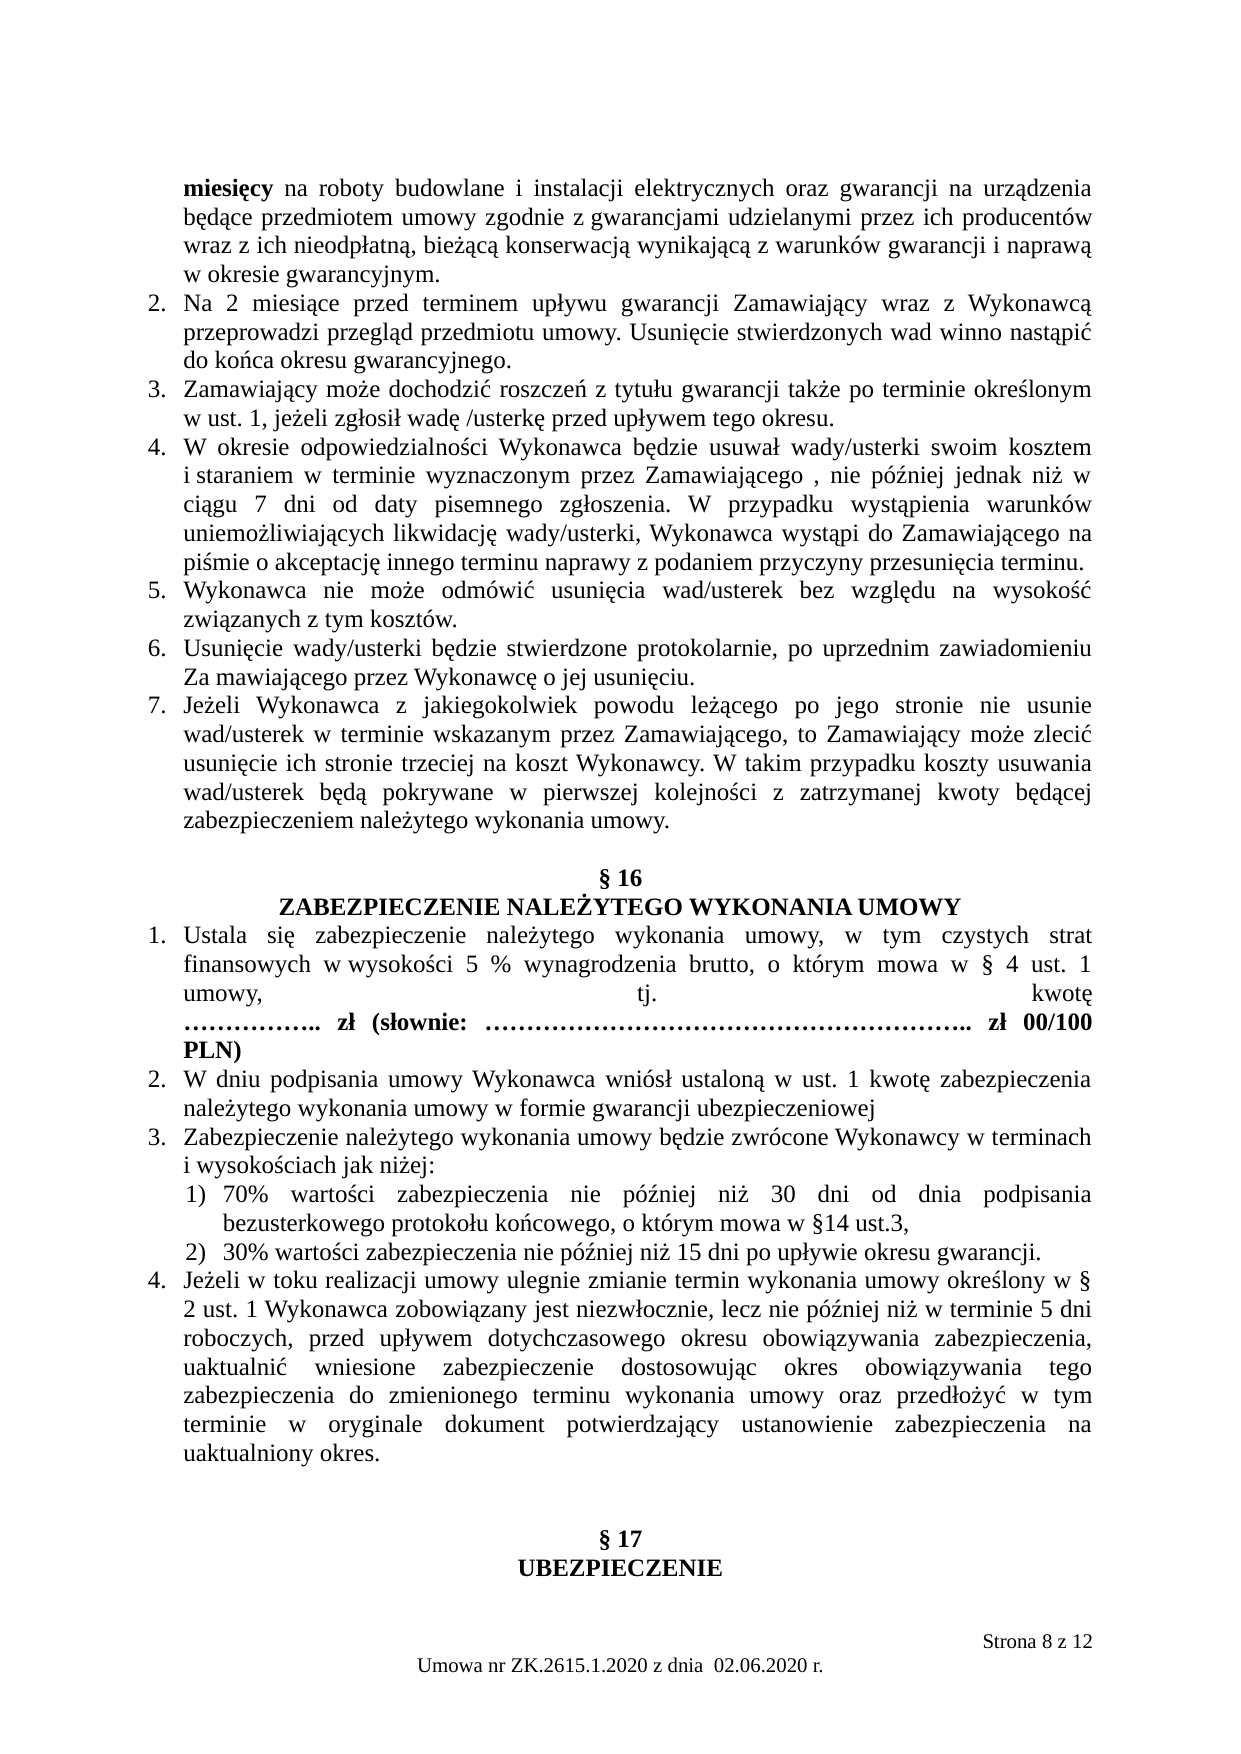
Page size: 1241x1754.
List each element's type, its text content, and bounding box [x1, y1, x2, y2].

text ZABEZPIECZENIE NALEŻYTEGO WYKONANIA UMOWY [148, 892, 1093, 920]
list Usunięcie wady/usterki będzie stwierdzone protokolarnie, po uprzednim zawiadomieniu Za mawiającego przez Wykonawcę o jej usunięciu. [148, 633, 1093, 690]
list Na 2 miesiące przed terminem upływu gwarancji Zamawiający wraz z Wykonawcą przeprowadzi przegląd przedmiotu umowy. Usunięcie stwierdzonych wad winno nastąpić do końca okresu gwarancyjnego. [148, 288, 1093, 374]
list Zamawiający może dochodzić roszczeń z tytułu gwarancji także po terminie określonym w ust. 1, jeżeli zgłosił wadę /usterkę przed upływem tego okresu. [148, 374, 1093, 432]
list 70% wartości zabezpieczenia nie później niż 30 dni od dnia podpisania bezusterkowego protokołu końcowego, o którym mowa w §14 ust.3, [185, 1179, 1093, 1237]
list Jeżeli w toku realizacji umowy ulegnie zmianie termin wykonania umowy określony w § 2 ust. 1 Wykonawca zobowiązany jest niezwłocznie, lecz nie później niż w terminie 5 dni roboczych, przed upływem dotychczasowego okresu obowiązywania zabezpieczenia, uaktualnić wniesione zabezpieczenie dostosowując okres obowiązywania tego zabezpieczenia do zmienionego terminu wykonania umowy oraz przedłożyć w tym terminie w oryginale dokument potwierdzający ustanowienie zabezpieczenia na uaktualniony okres. [148, 1265, 1093, 1467]
text § 17 [148, 1524, 1093, 1553]
list W okresie odpowiedzialności Wykonawca będzie usuwał wady/usterki swoim kosztem i staraniem w terminie wyznaczonym przez Zamawiającego , nie później jednak niż w ciągu 7 dni od daty pisemnego zgłoszenia. W przypadku wystąpienia warunków uniemożliwiających likwidację wady/usterki, Wykonawca wystąpi do Zamawiającego na piśmie o akceptację innego terminu naprawy z podaniem przyczyny przesunięcia terminu. [148, 432, 1093, 575]
list Ustala się zabezpieczenie należytego wykonania umowy, w tym czystych strat finansowych w wysokości 5 % wynagrodzenia brutto, o którym mowa w § 4 ust. 1 umowy, tj. kwotę …………….. zł (słownie: ………………………………………………….. zł 00/100 PLN) [148, 920, 1093, 1064]
list W dniu podpisania umowy Wykonawca wniósł ustaloną w ust. 1 kwotę zabezpieczenia należytego wykonania umowy w formie gwarancji ubezpieczeniowej [148, 1064, 1093, 1122]
text UBEZPIECZENIE [148, 1553, 1093, 1582]
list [148, 173, 1093, 288]
text § 16 [148, 863, 1093, 892]
list 30% wartości zabezpieczenia nie później niż 15 dni po upływie okresu gwarancji. [185, 1237, 1093, 1265]
list Wykonawca nie może odmówić usunięcia wad/usterek bez względu na wysokość związanych z tym kosztów. [148, 575, 1093, 633]
list Jeżeli Wykonawca z jakiegokolwiek powodu leżącego po jego stronie nie usunie wad/usterek w terminie wskazanym przez Zamawiającego, to Zamawiający może zlecić usunięcie ich stronie trzeciej na koszt Wykonawcy. W takim przypadku koszty usuwania wad/usterek będą pokrywane w pierwszej kolejności z zatrzymanej kwoty będącej zabezpieczeniem należytego wykonania umowy. [148, 690, 1093, 834]
list Zabezpieczenie należytego wykonania umowy będzie zwrócone Wykonawcy w terminach i wysokościach jak niżej: [148, 1122, 1093, 1179]
